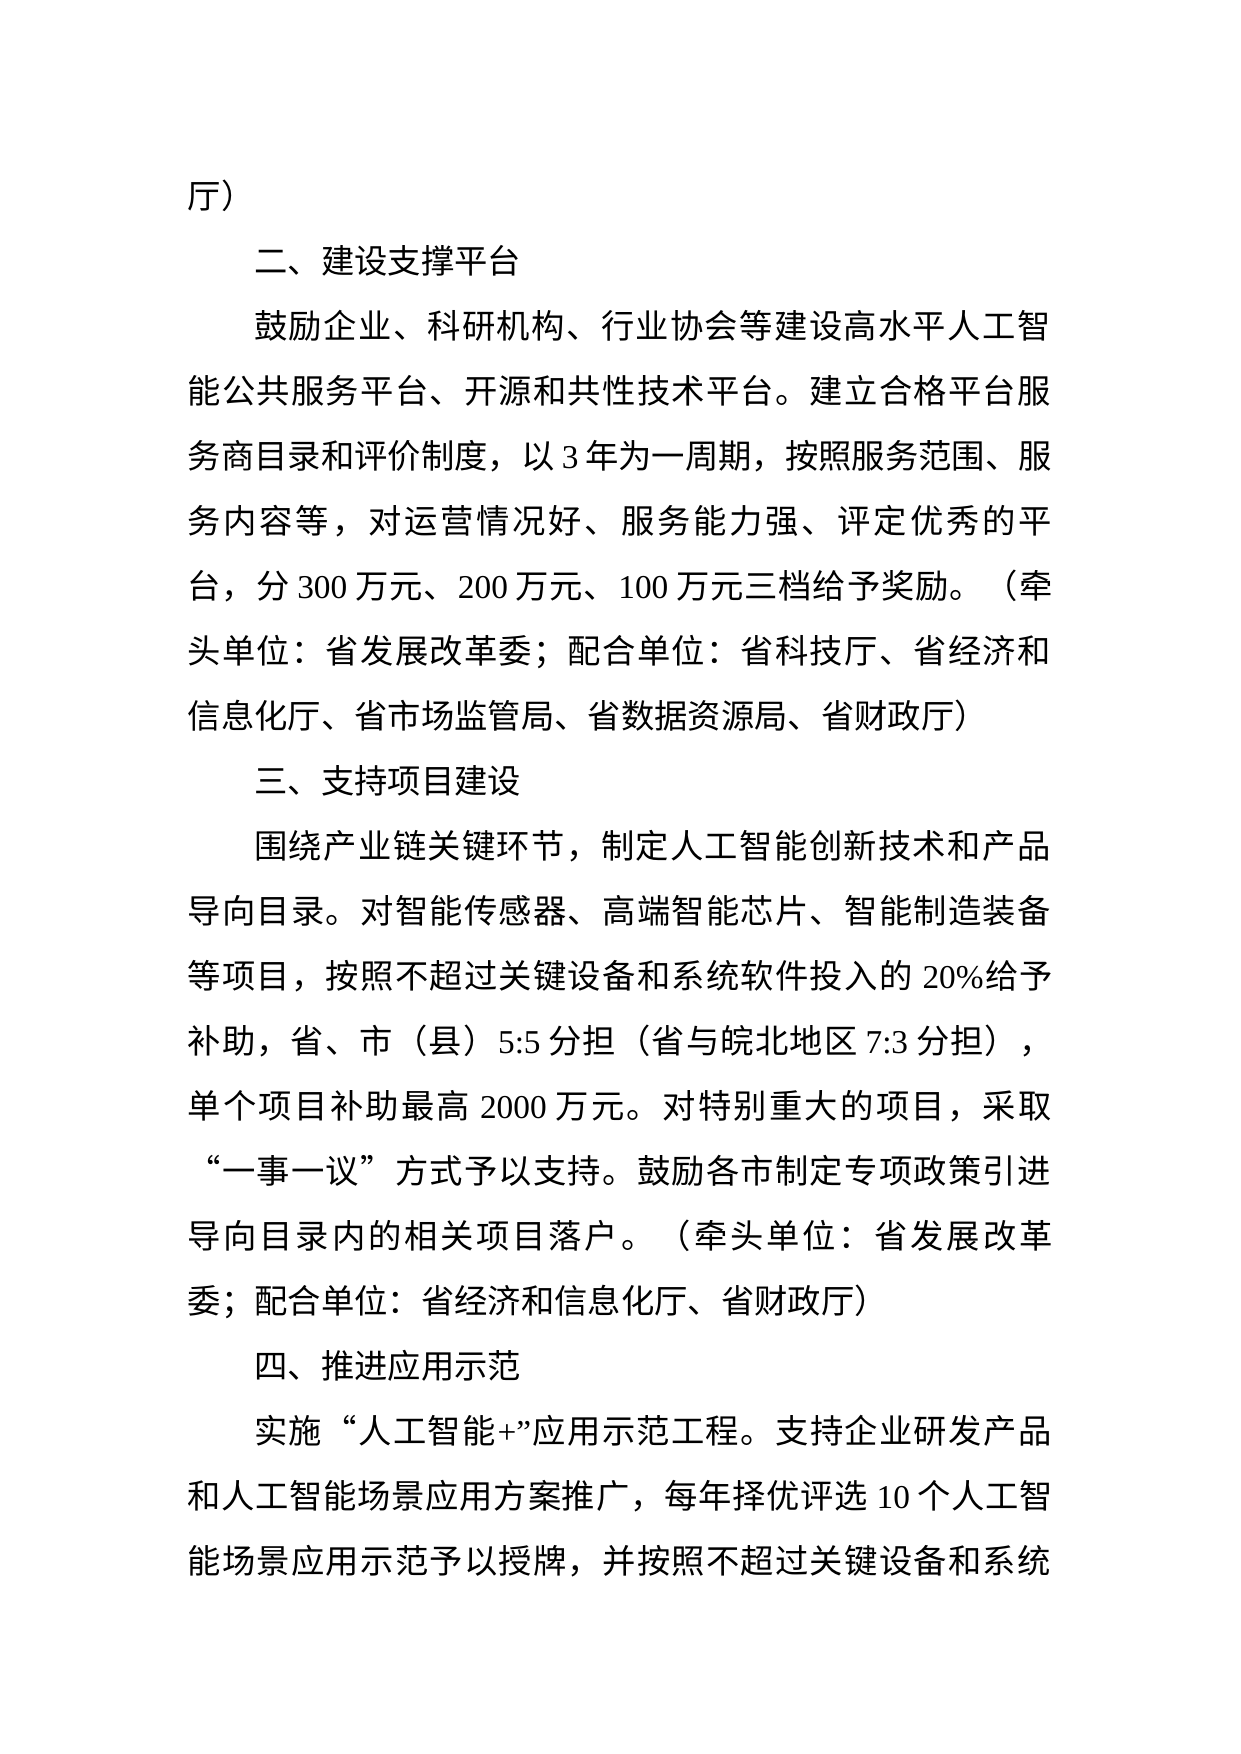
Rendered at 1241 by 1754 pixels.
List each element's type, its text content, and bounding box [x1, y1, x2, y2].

text 二、建设支撑平台 [187, 227, 1053, 292]
text 围绕产业链关键环节，制定人工智能创新技术和产品导向目录。对智能传感器、高端智能芯片、智能制造装备等项目，按照不超过关键设备和系统软件投入的20%给予补助，省、市（县）5:5分担（省与皖北地区7:3分担），单个项目补助最高2000万元。对特别重大的项目，采取“一事一议”方式予以支持。鼓励各市制定专项政策引进导向目录内的相关项目落户。（牵头单位：省发展改革委；配合单位：省经济和信息化厅、省财政厅） [187, 812, 1053, 1332]
text 三、支持项目建设 [187, 747, 1053, 812]
text 鼓励企业、科研机构、行业协会等建设高水平人工智能公共服务平台、开源和共性技术平台。建立合格平台服务商目录和评价制度，以3年为一周期，按照服务范围、服务内容等，对运营情况好、服务能力强、评定优秀的平台，分300万元、200万元、100万元三档给予奖励。（牵头单位：省发展改革委；配合单位：省科技厅、省经济和信息化厅、省市场监管局、省数据资源局、省财政厅） [187, 292, 1053, 747]
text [187, 162, 1053, 227]
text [187, 1397, 1053, 1592]
text 四、推进应用示范 [187, 1332, 1053, 1397]
